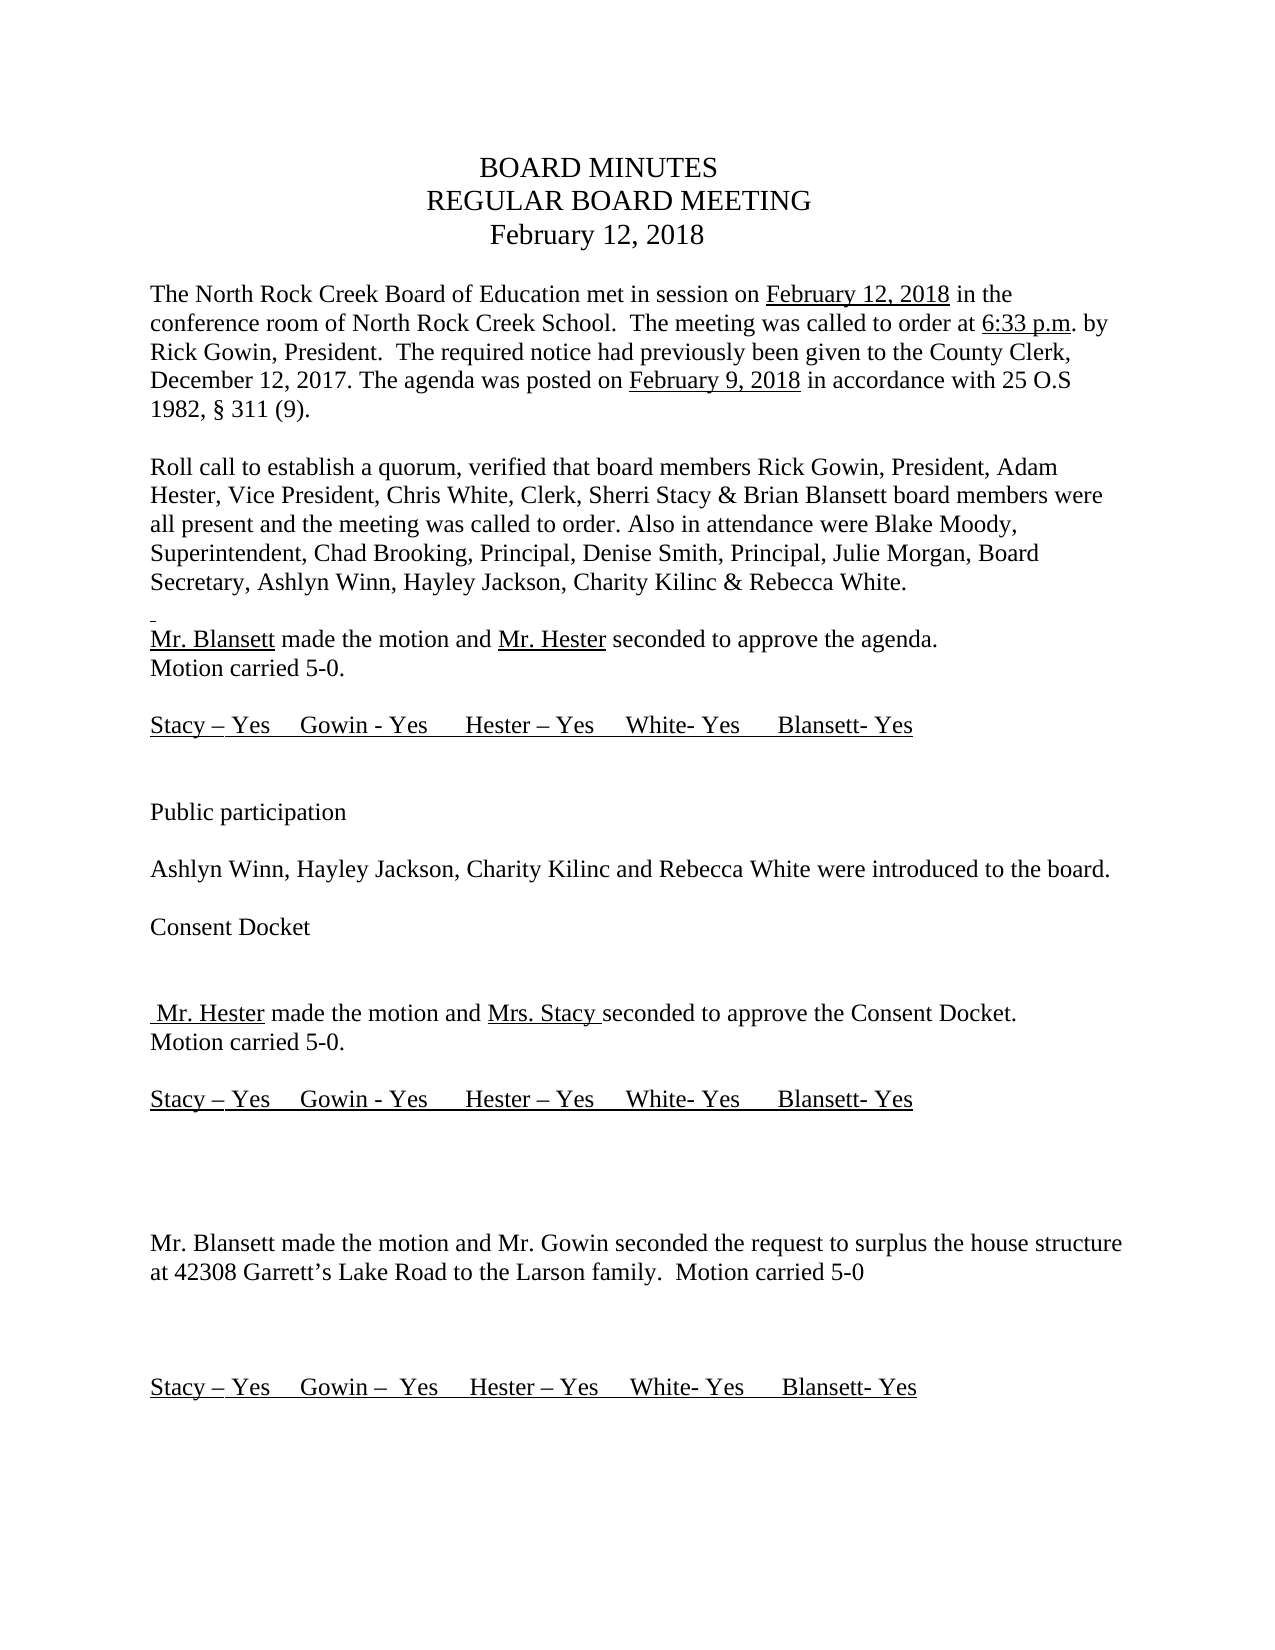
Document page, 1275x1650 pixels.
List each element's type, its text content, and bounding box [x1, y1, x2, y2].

text Mr. Blansett made the motion and Mr. Gowin seconded the request to surplus the house structure at 42308 Garrett’s Lake Road to the Larson family. Motion carried 5-0 [150, 1228, 1125, 1286]
text Mr. Hester made the motion and Mrs. Stacy seconded to approve the Consent Docket. [150, 998, 1125, 1027]
text BOARD MINUTES [450, 150, 1125, 183]
text Ashlyn Winn, Hayley Jackson, Charity Kilinc and Rebecca White were introduced to the board. [150, 854, 1125, 883]
text Stacy – Yes Gowin - Yes Hester – Yes White- Yes Blansett- Yes [150, 1084, 1125, 1113]
text Mr. Blansett made the motion and Mr. Hester seconded to approve the agenda. [150, 624, 1125, 653]
text The North Rock Creek Board of Education met in session on February 12, 2018 in the conference room of North Rock Creek School. The meeting was called to order at 6:33 p.m. by Rick Gowin, President. The required notice had previously been given to the County Clerk, December 12, 2017. The agenda was posted on February 9, 2018 in accordance with 25 O.S 1982, § 311 (9). [150, 279, 1125, 423]
text Motion carried 5-0. [150, 653, 1125, 682]
text February 12, 2018 [150, 217, 1125, 251]
text Roll call to establish a quorum, verified that board members Rick Gowin, President, Adam Hester, Vice President, Chris White, Clerk, Sherri Stacy & Brian Blansett board members were all present and the meeting was called to order. Also in attendance were Blake Moody, Superintendent, Chad Brooking, Principal, Denise Smith, Principal, Julie Morgan, Board Secretary, Ashlyn Winn, Hayley Jackson, Charity Kilinc & Rebecca White. [150, 452, 1125, 596]
text Stacy – Yes Gowin – Yes Hester – Yes White- Yes Blansett- Yes [150, 1372, 1125, 1401]
text Stacy – Yes Gowin - Yes Hester – Yes White- Yes Blansett- Yes [150, 711, 1125, 739]
text Public participation [150, 797, 1125, 826]
text Consent Docket [150, 912, 1125, 941]
text REGULAR BOARD MEETING [300, 183, 1125, 217]
text Motion carried 5-0. [150, 1027, 1125, 1056]
